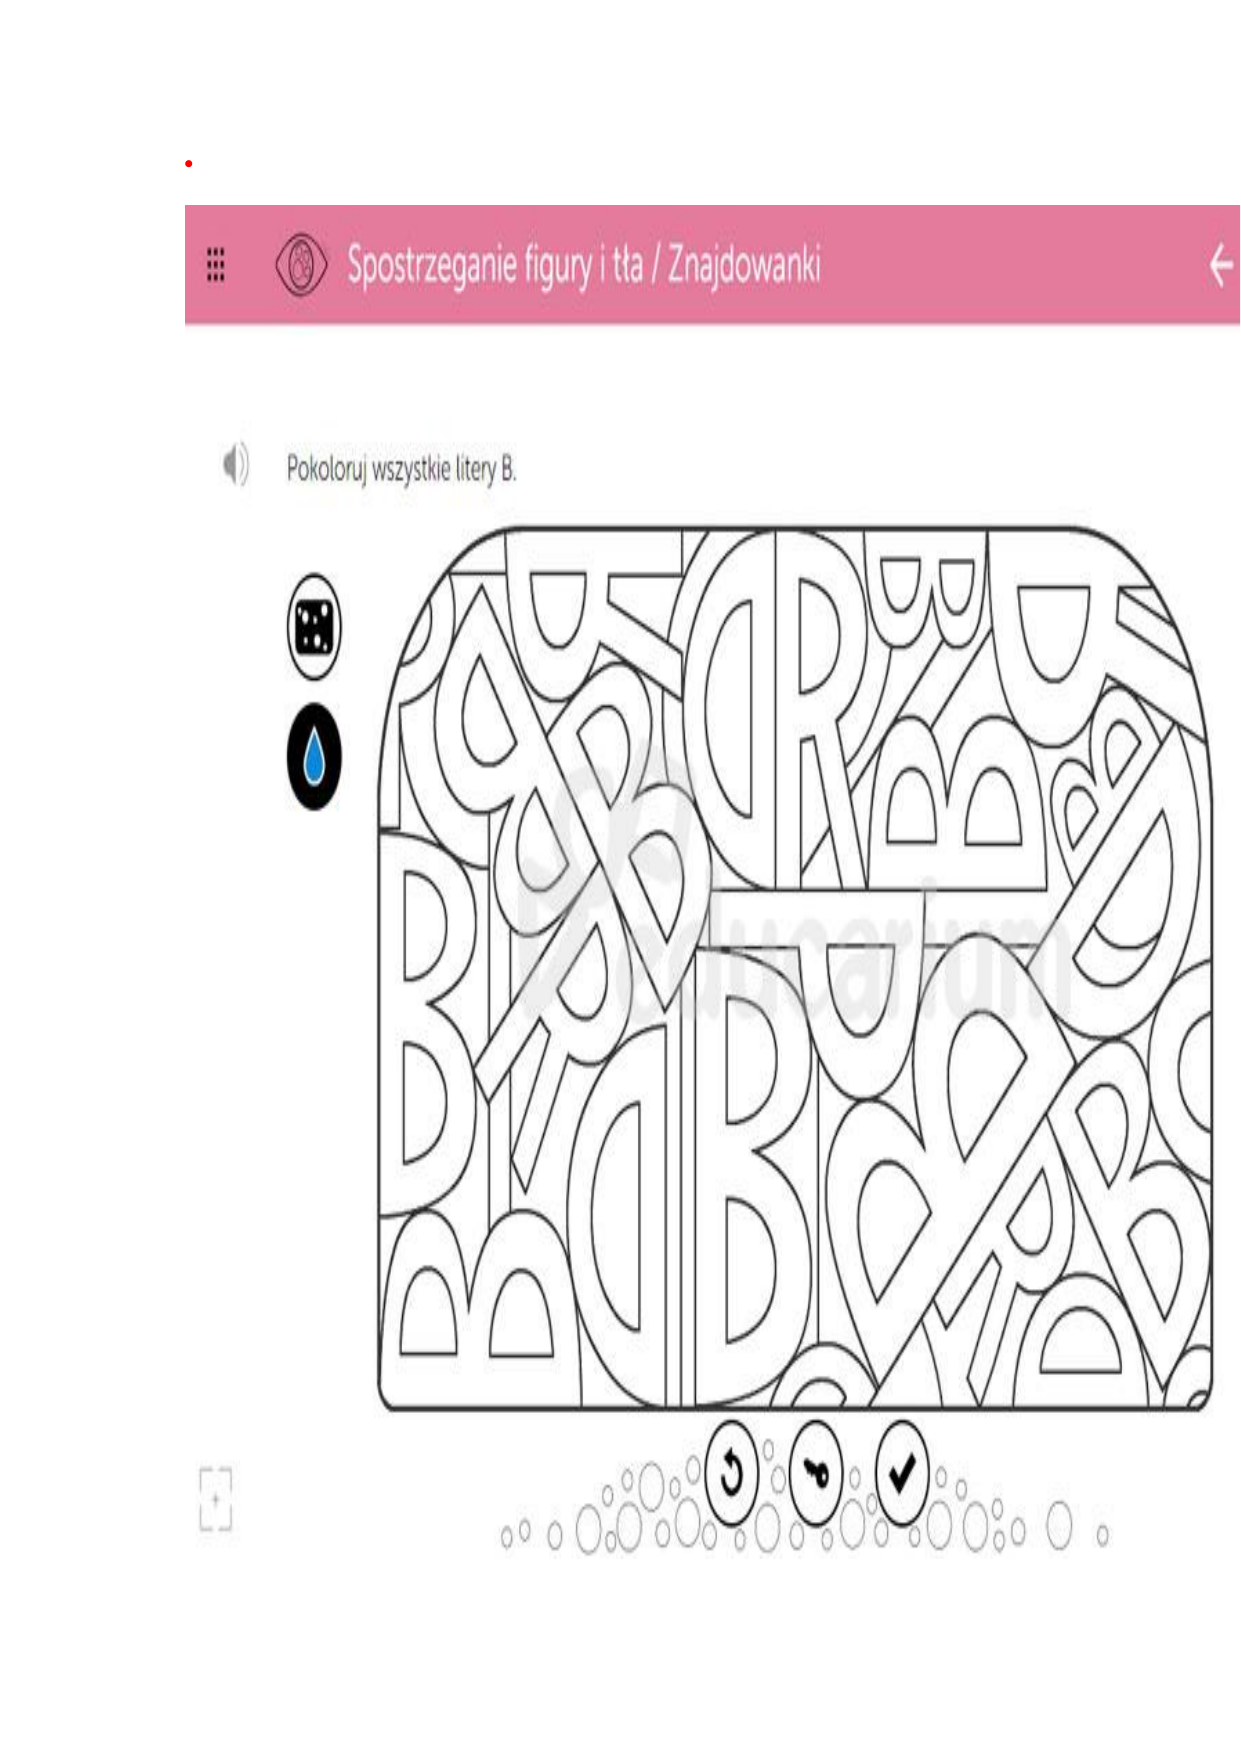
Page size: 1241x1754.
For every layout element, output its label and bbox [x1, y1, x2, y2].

picture [185, 205, 1241, 1559]
